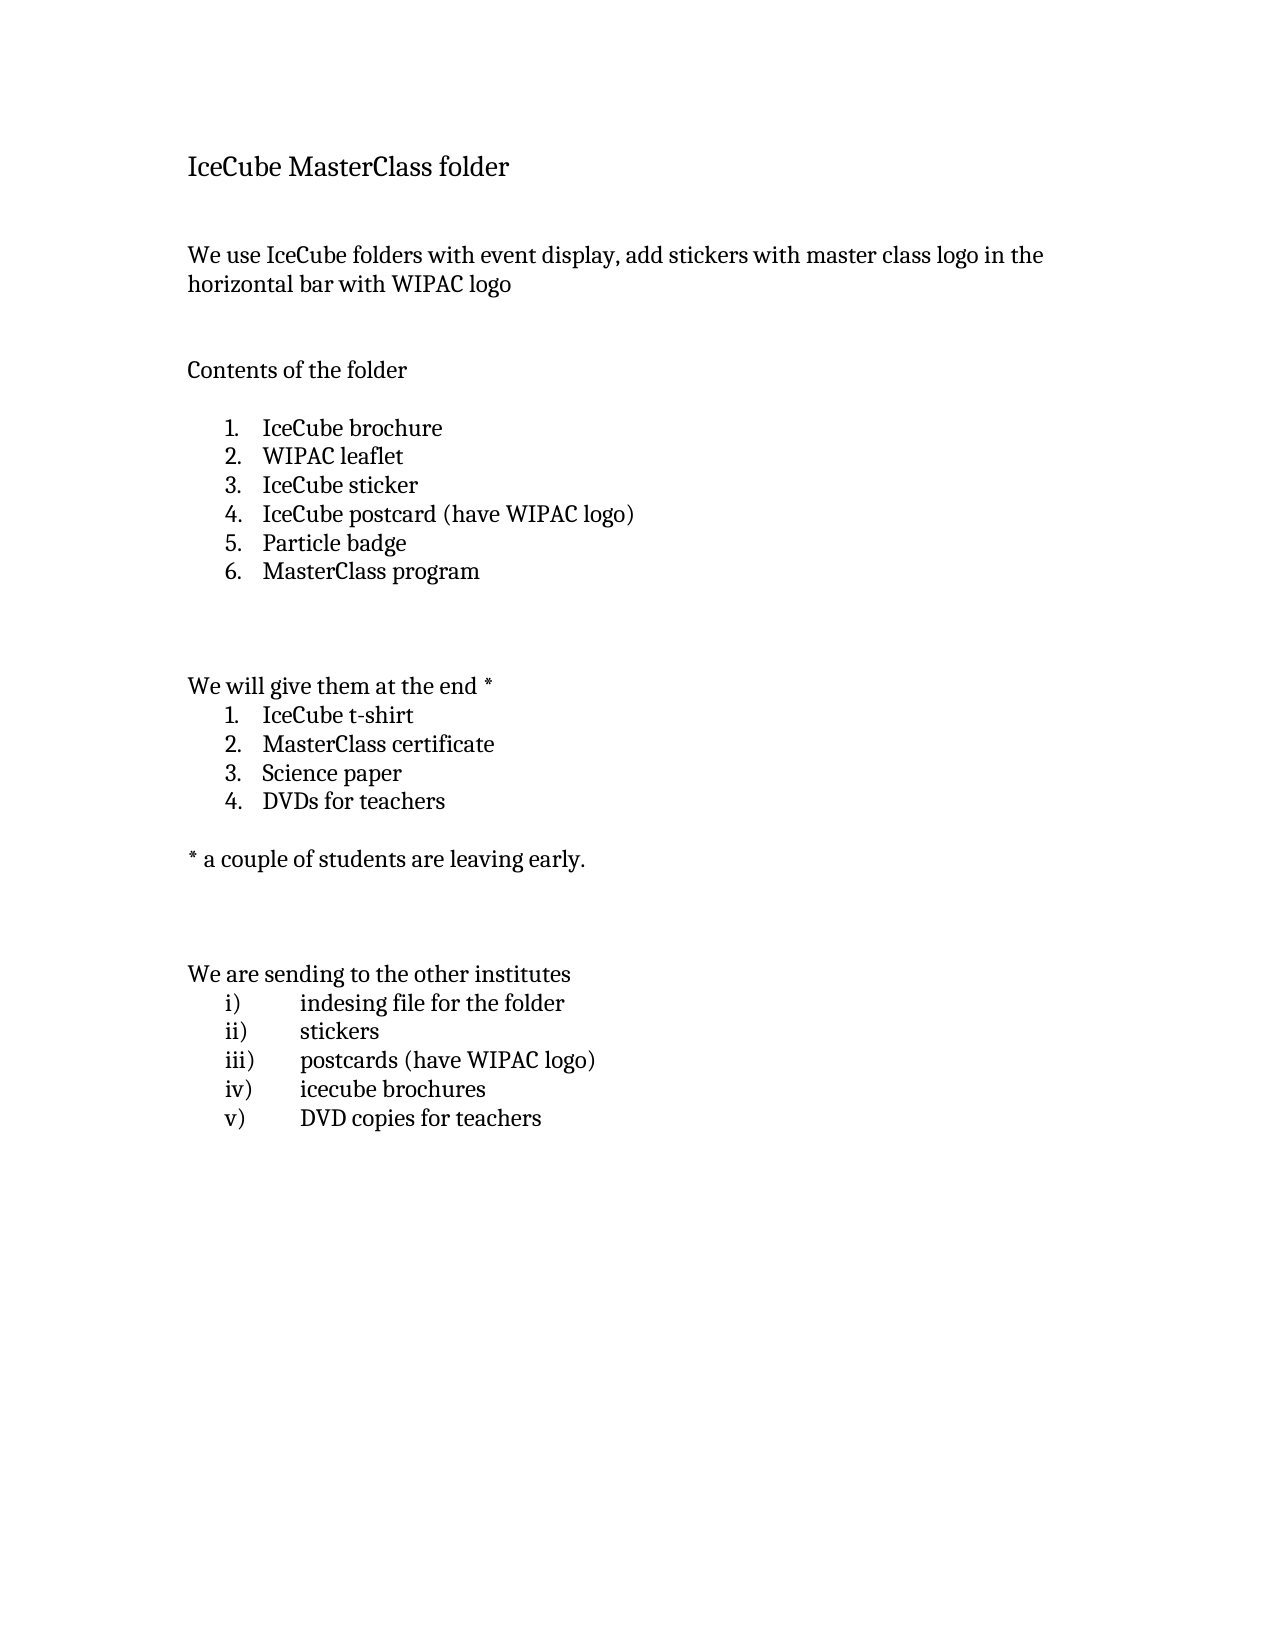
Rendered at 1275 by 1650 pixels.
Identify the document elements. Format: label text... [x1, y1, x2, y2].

text We use IceCube folders with event display, add stickers with master class logo in the horizontal bar with WIPAC logo [187, 241, 1087, 298]
list stickers [225, 1017, 1087, 1046]
text We will give them at the end * [187, 672, 1087, 701]
text Contents of the folder [187, 356, 1087, 385]
list DVD copies for teachers [225, 1103, 1087, 1132]
list IceCube postcard (have WIPAC logo) [225, 500, 1087, 528]
list Science paper [225, 758, 1087, 787]
list MasterClass certificate [225, 730, 1087, 758]
list WIPAC leaflet [225, 442, 1087, 471]
list icecube brochures [225, 1075, 1087, 1103]
list MasterClass program [225, 557, 1087, 586]
list IceCube brochure [225, 413, 1087, 442]
text We are sending to the other institutes [187, 960, 1087, 988]
list IceCube sticker [225, 471, 1087, 500]
list postcards (have WIPAC logo) [225, 1046, 1087, 1075]
text * a couple of students are leaving early. [187, 845, 1087, 873]
list IceCube t-shirt [225, 701, 1087, 730]
list indesing file for the folder [225, 988, 1087, 1017]
list DVDs for teachers [225, 787, 1087, 816]
list Particle badge [225, 528, 1087, 557]
text IceCube MasterClass folder [187, 150, 1087, 183]
